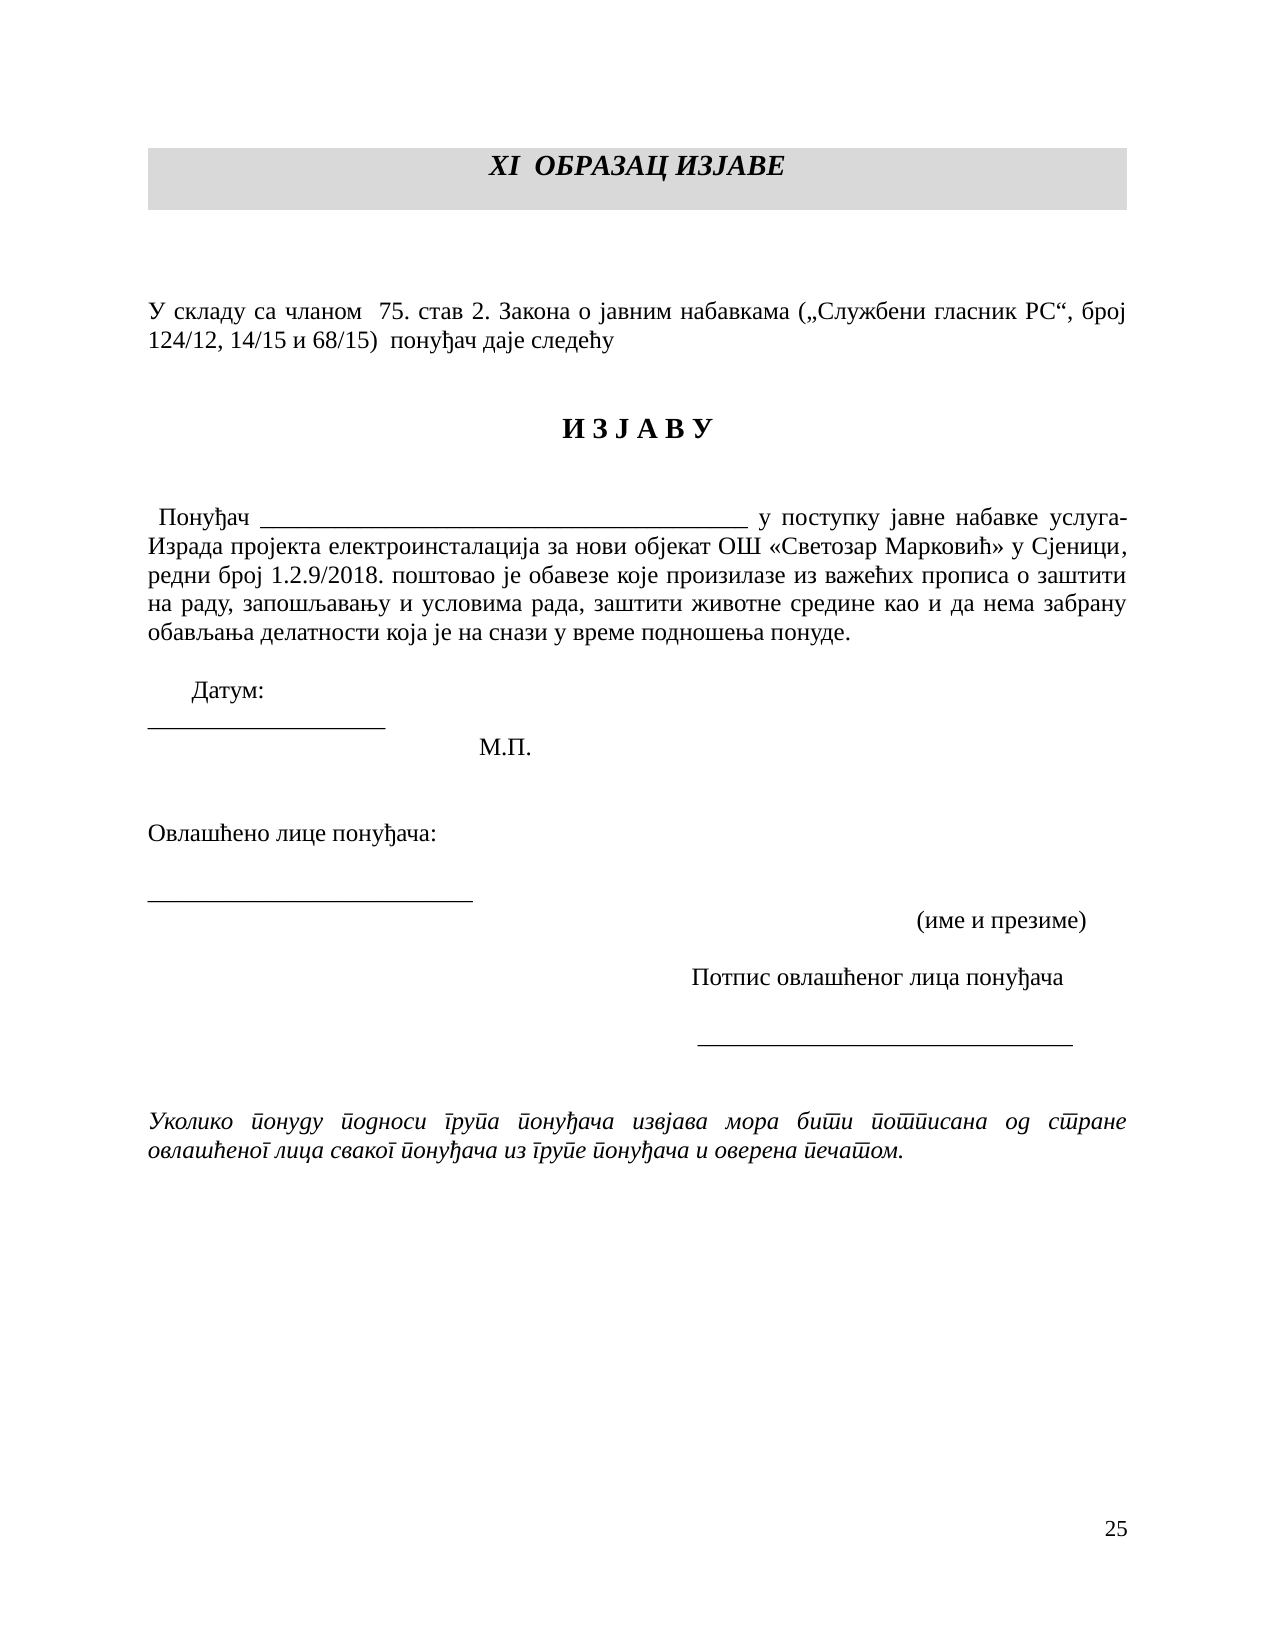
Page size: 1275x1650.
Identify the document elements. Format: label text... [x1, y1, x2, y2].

text XI ОБРАЗАЦ ИЗЈАВЕ [148, 148, 1127, 181]
text ___________________ [148, 703, 1127, 732]
text И З Ј А В У [148, 411, 1127, 445]
text Уколико понуду подноси група понуђача извјава мора бити потписана од стране овлашћеног лица сваког понуђача из групе понуђача и оверена печатом. [148, 1106, 1127, 1163]
text ______________________________ [148, 1020, 1127, 1048]
text М.П. [148, 732, 1127, 761]
text Датум: [148, 675, 1127, 703]
text __________________________ (име и презиме) [148, 847, 1127, 933]
text Овлашћено лице понуђача: [148, 790, 1127, 847]
text Потпис овлашћеног лица понуђача [148, 962, 1127, 991]
text У складу са чланом 75. став 2. Закона о јавним набавкама („Службени гласник РС“, број 124/12, 14/15 и 68/15) понуђач даје следећу [148, 296, 1127, 354]
text Понуђач _______________________________________ у поступку јавне набавке услуга- Израда пројекта електроинсталација за нови објекат ОШ «Светозар Марковић» у Сјеници, редни број 1.2.9/2018. поштовао је обавезе које произилазе из важећих прописа о заштити на раду, запошљавању и условима рада, заштити животне средине као и да нема забрану обављања делатности која је на снази у време подношења понуде. [148, 502, 1127, 646]
